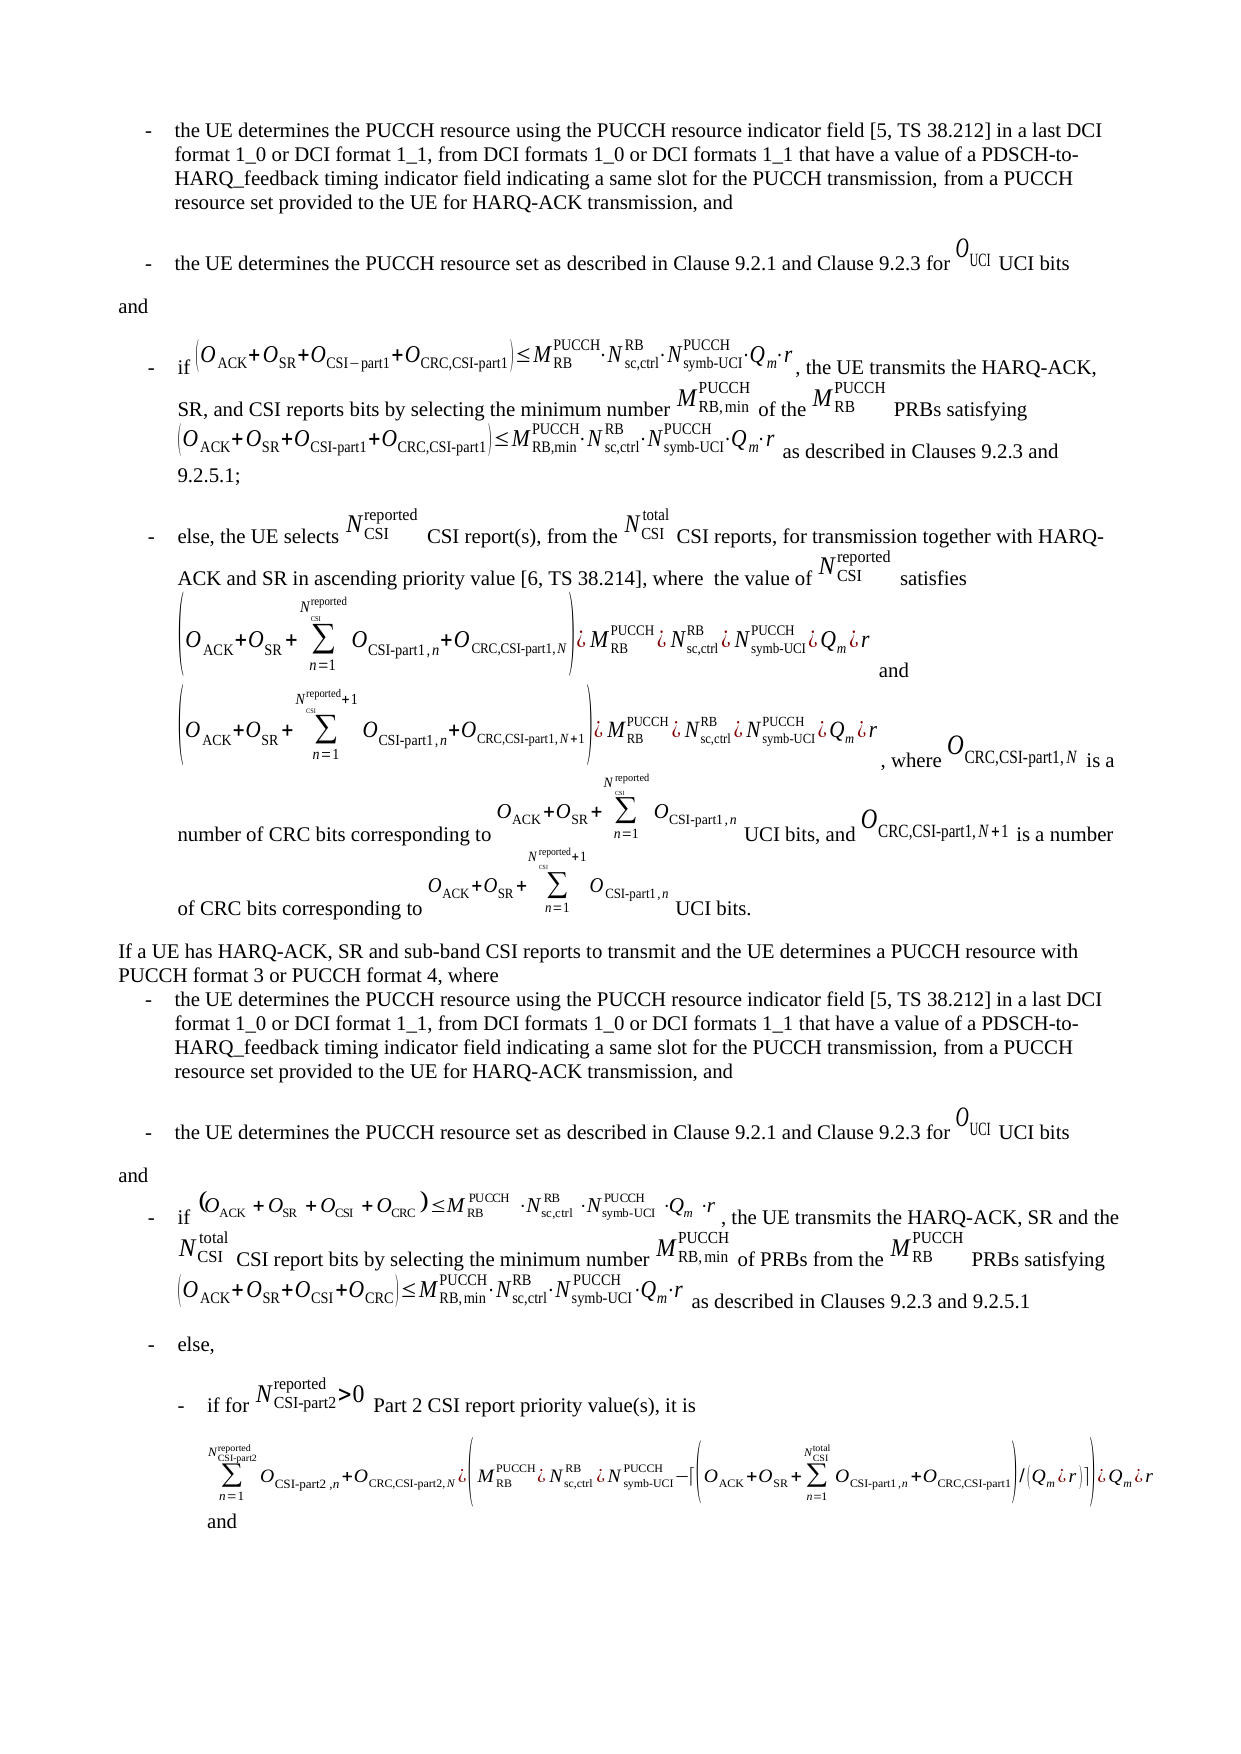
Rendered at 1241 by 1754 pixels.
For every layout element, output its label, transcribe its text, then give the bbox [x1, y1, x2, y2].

text - the UE determines the PUCCH resource using the PUCCH resource indicator field [5, TS 38.212] in a last DCI format 1_0 or DCI format 1_1, from DCI formats 1_0 or DCI formats 1_1 that have a value of a PDSCH-to-HARQ_feedback timing indicator field indicating a same slot for the PUCCH transmission, from a PUCCH resource set provided to the UE for HARQ-ACK transmission, and [145, 987, 1122, 1083]
text and [118, 1163, 1122, 1187]
text - else, the UE selects CSI report(s), from the CSI reports, for transmission together with HARQ-ACK and SR in ascending priority value [6, TS 38.214], where the value of satisfies and , where is a number of CRC bits corresponding to UCI bits, and is a number of CRC bits corresponding to UCI bits. [148, 506, 1122, 920]
text If a UE has HARQ-ACK, SR and sub-band CSI reports to transmit and the UE determines a PUCCH resource with PUCCH format 3 or PUCCH format 4, where [118, 939, 1122, 987]
text and [207, 1436, 1122, 1533]
text - the UE determines the PUCCH resource set as described in Clause 9.2.1 and Clause 9.2.3 for UCI bits [145, 1102, 1122, 1144]
text - else, [148, 1332, 1122, 1356]
text and [118, 294, 1122, 318]
text - the UE determines the PUCCH resource using the PUCCH resource indicator field [5, TS 38.212] in a last DCI format 1_0 or DCI format 1_1, from DCI formats 1_0 or DCI formats 1_1 that have a value of a PDSCH-to-HARQ_feedback timing indicator field indicating a same slot for the PUCCH transmission, from a PUCCH resource set provided to the UE for HARQ-ACK transmission, and [145, 118, 1122, 214]
text - if , the UE transmits the HARQ-ACK, SR, and CSI reports bits by selecting the minimum number of the PRBs satisfying as described in Clauses 9.2.3 and 9.2.5.1; [148, 337, 1122, 487]
text - if , the UE transmits the HARQ-ACK, SR and the CSI report bits by selecting the minimum number of PRBs from the PRBs satisfying as described in Clauses 9.2.3 and 9.2.5.1 [148, 1187, 1122, 1313]
text - the UE determines the PUCCH resource set as described in Clause 9.2.1 and Clause 9.2.3 for UCI bits [145, 233, 1122, 275]
text - if for Part 2 CSI report priority value(s), it is [177, 1375, 1122, 1417]
